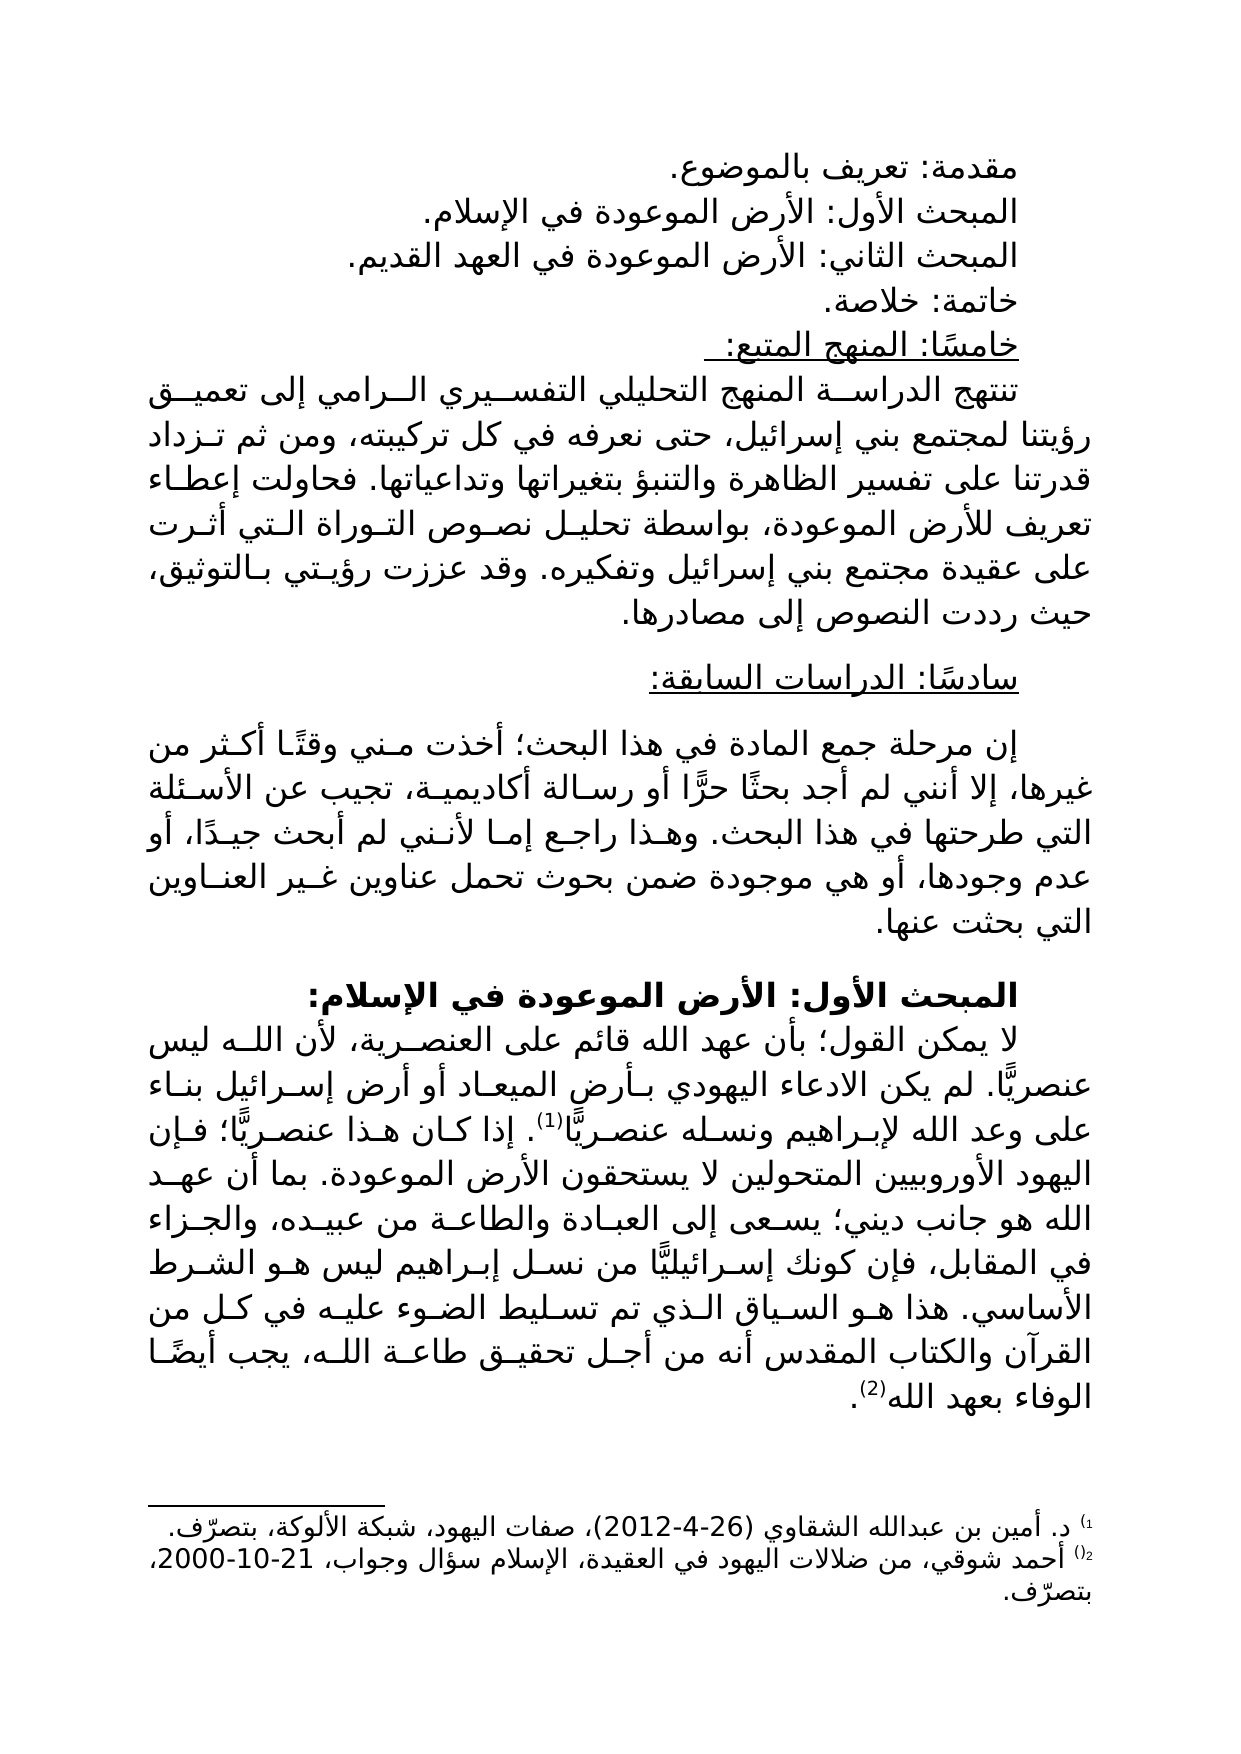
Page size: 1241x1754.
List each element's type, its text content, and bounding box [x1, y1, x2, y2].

text خامسًا: المنهج المتبع: [148, 326, 1093, 365]
text سادسًا: الدراسات السابقة: [148, 659, 1093, 698]
text المبحث الأول: الأرض الموعودة في الإسلام: [148, 976, 1093, 1015]
text لا يمكن القول؛ بأن عهد الله قائم على العنصرية، لأن الله ليس عنصريًّا. لم يكن الادعاء اليهودي بأرض الميعاد أو أرض إسرائيل بناء على وعد الله لإبراهيم ونسله عنصريًّا(). إذا كان هذا عنصريًّا؛ فإن اليهود الأوروبيين المتحولين لا يستحقون الأرض الموعودة. بما أن عهد الله هو جانب ديني؛ يسعى إلى العبادة والطاعة من عبيده، والجزاء في المقابل، فإن كونك إسرائيليًّا من نسل إبراهيم ليس هو الشرط الأساسي. هذا هو السياق الذي تم تسليط الضوء عليه في كل من القرآن والكتاب المقدس أنه من أجل تحقيق طاعة الله، يجب أيضًا الوفاء بعهد الله(). [148, 1021, 1093, 1416]
text مقدمة: تعريف بالموضوع. [148, 148, 1093, 186]
text إن مرحلة جمع المادة في هذا البحث؛ أخذت مني وقتًا أكثر من غيرها، إلا أنني لم أجد بحثًا حرًّا أو رسالة أكاديمية، تجيب عن الأسئلة التي طرحتها في هذا البحث. وهذا راجع إما لأنني لم أبحث جيدًا، أو عدم وجودها، أو هي موجودة ضمن بحوث تحمل عناوين غير العناوين التي بحثت عنها. [148, 724, 1093, 941]
text المبحث الأول: الأرض الموعودة في الإسلام. [148, 192, 1093, 231]
text خاتمة: خلاصة. [148, 281, 1093, 320]
text المبحث الثاني: الأرض الموعودة في العهد القديم. [148, 237, 1093, 276]
text تنتهج الدراسة المنهج التحليلي التفسيري الرامي إلى تعميق رؤيتنا لمجتمع بني إسرائيل، حتى نعرفه في كل تركيبته، ومن ثم تزداد قدرتنا على تفسير الظاهرة والتنبؤ بتغيراتها وتداعياتها. فحاولت إعطاء تعريف للأرض الموعودة، بواسطة تحليل نصوص التوراة التي أثرت على عقيدة مجتمع بني إسرائيل وتفكيره. وقد عززت رؤيتي بالتوثيق، حيث رددت النصوص إلى مصادرها. [148, 371, 1093, 632]
